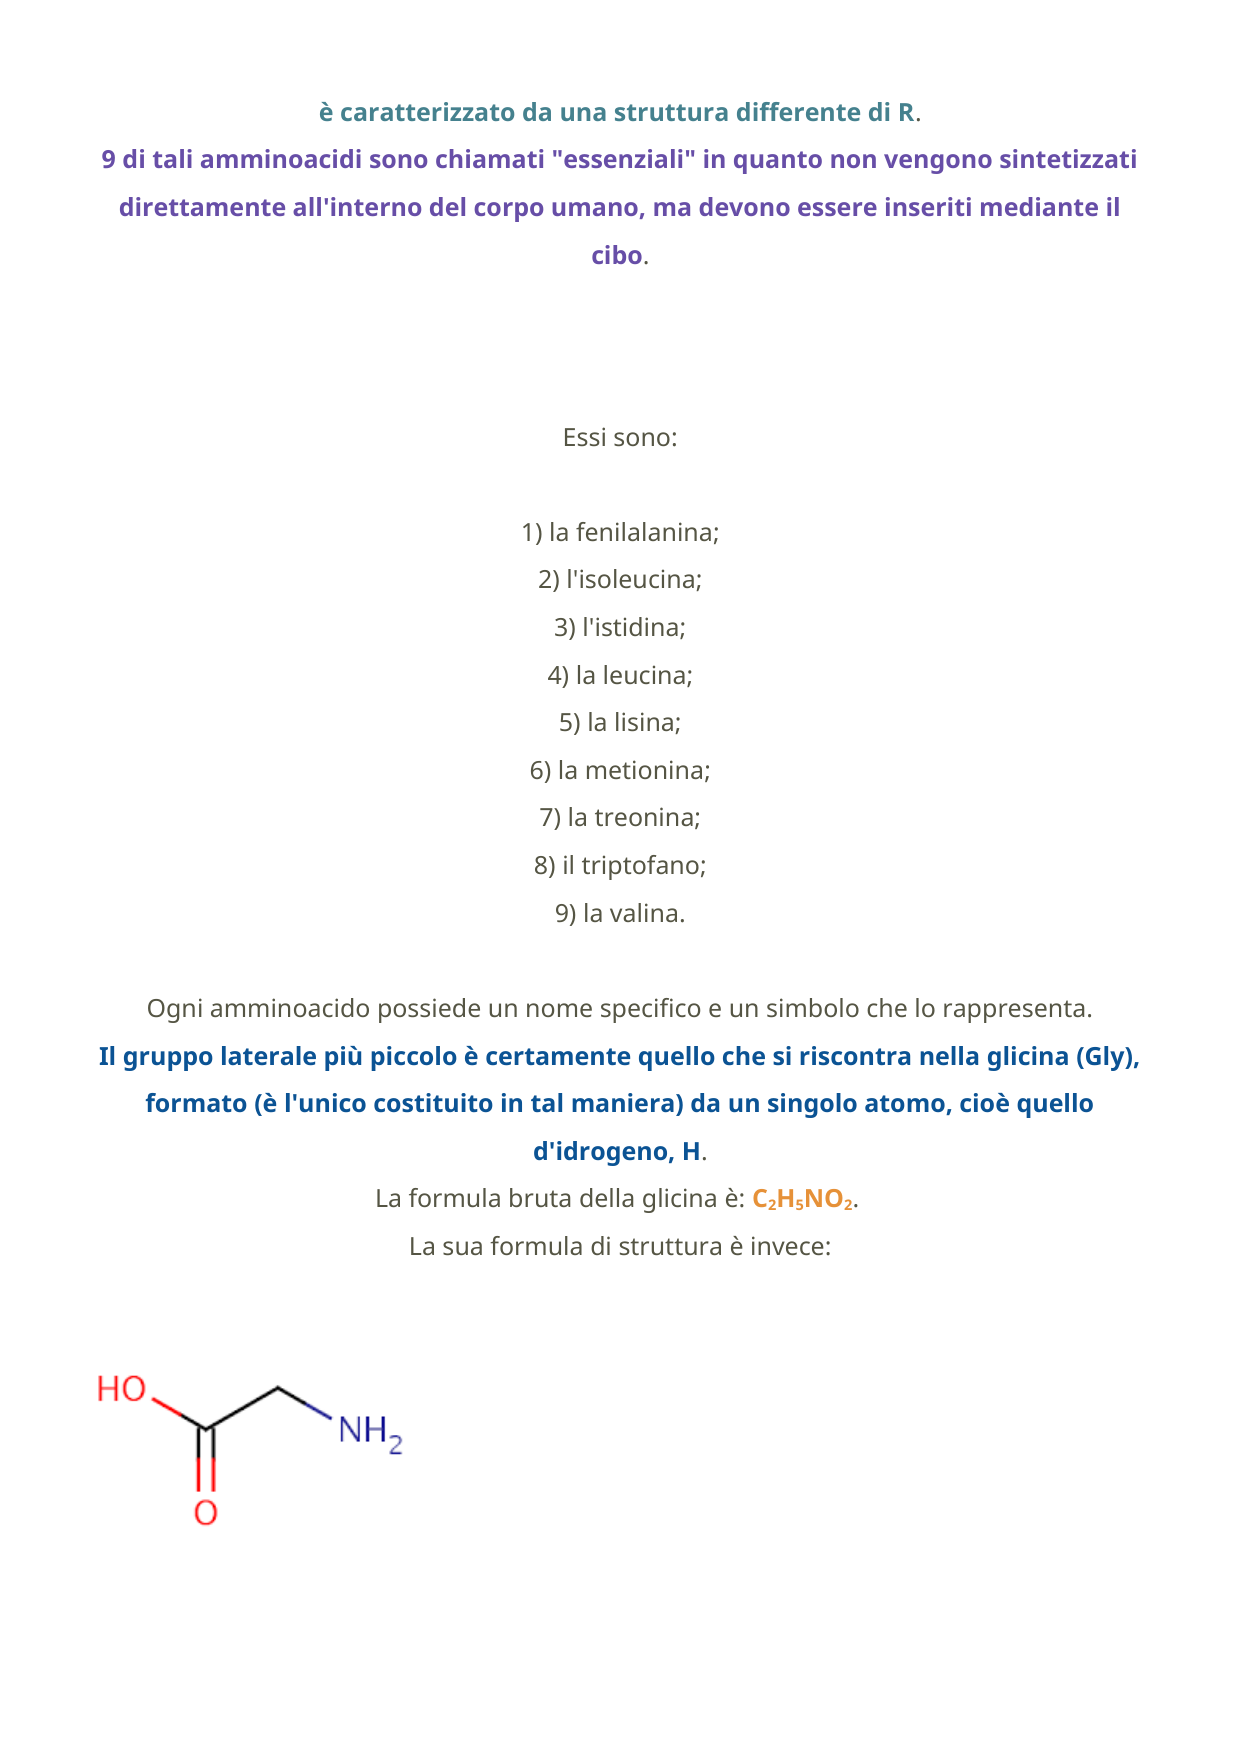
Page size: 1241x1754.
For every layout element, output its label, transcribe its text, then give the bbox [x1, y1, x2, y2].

picture [94, 1301, 407, 1614]
text Essi sono: 1) la fenilalanina; 2) l'isoleucina; 3) l'istidina; 4) la leucina; 5) la lisina; 6) la metionina; 7) la treonina; 8) il triptofano; 9) la valina. Ogni amminoacido possiede un nome specifico e un simbolo che lo rappresenta. Il gruppo laterale più piccolo è certamente quello che si riscontra nella glicina (Gly), formato (è l'unico costituito in tal maniera) da un singolo atomo, cioè quello d'idrogeno, H. La formula bruta della glicina è: C2H5NO2. La sua formula di struttura è invece: [94, 419, 1146, 1263]
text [94, 94, 1146, 311]
